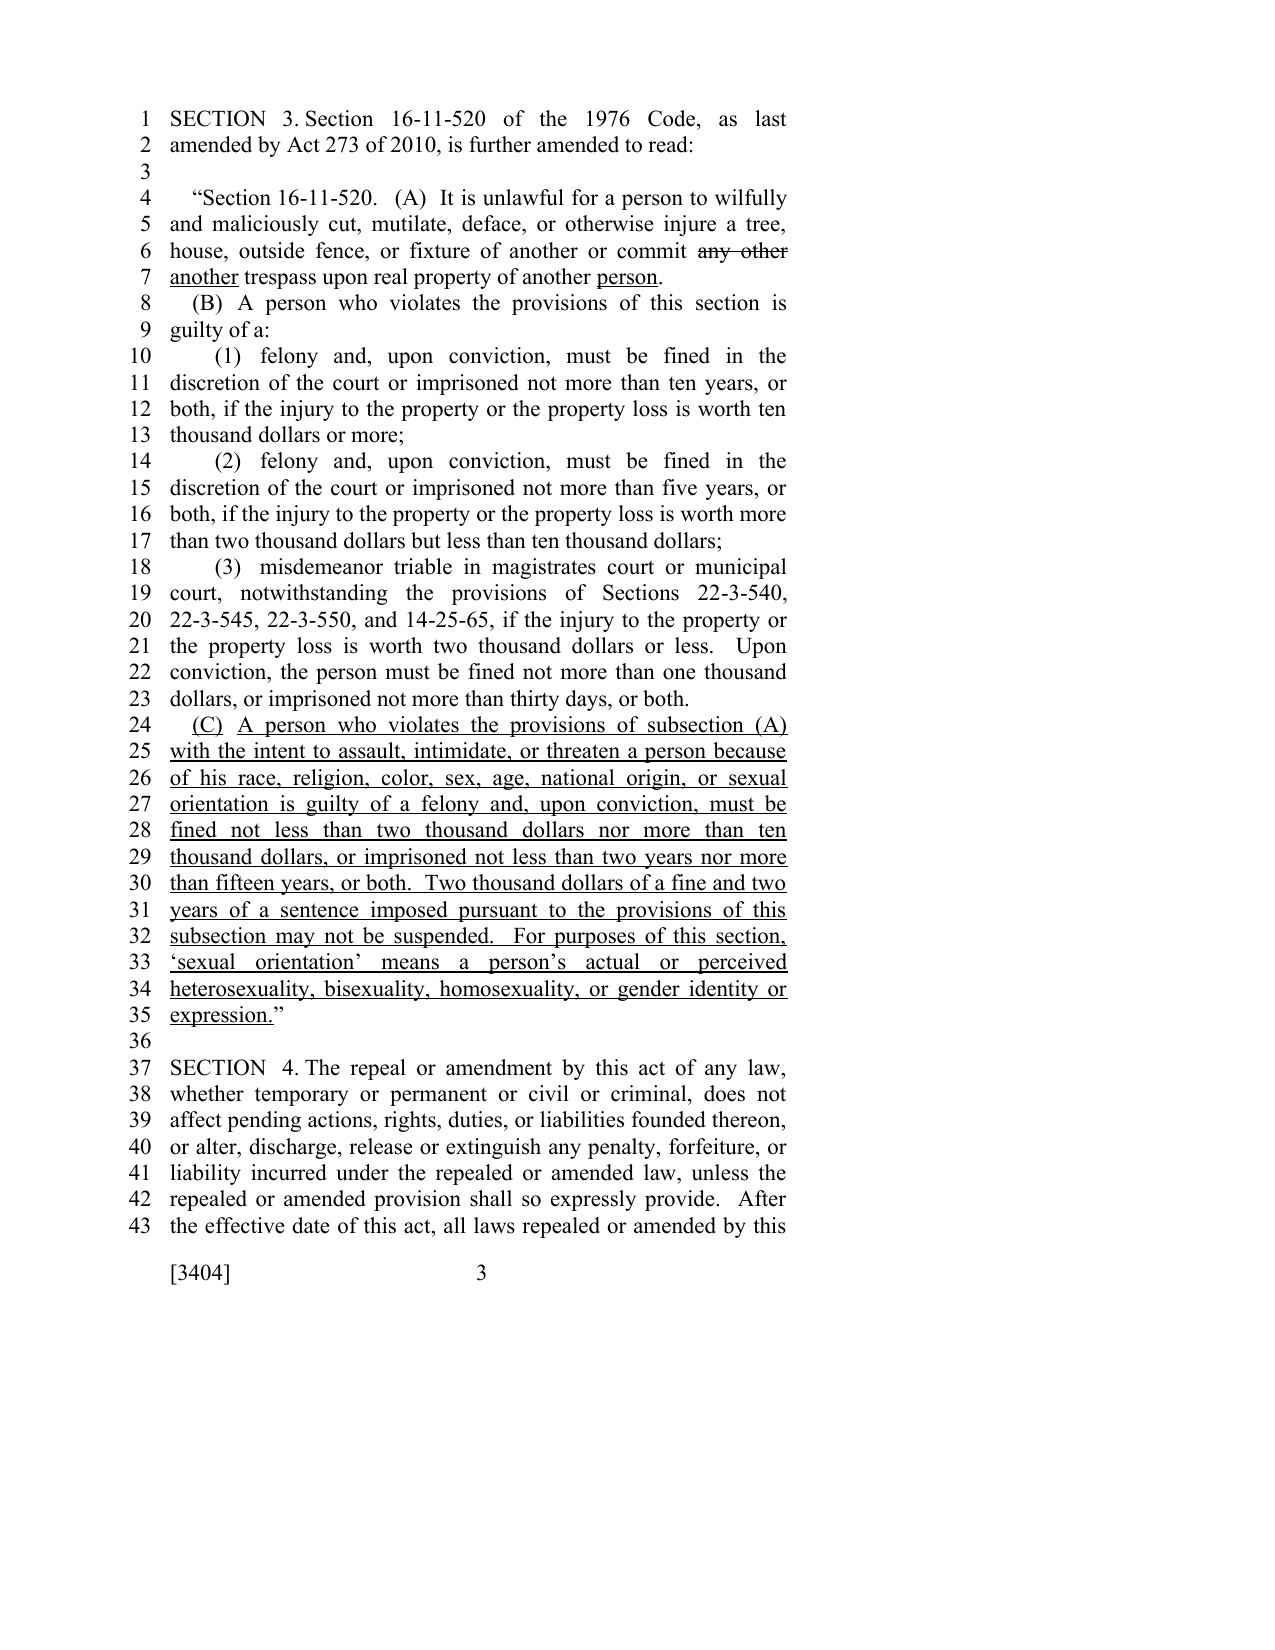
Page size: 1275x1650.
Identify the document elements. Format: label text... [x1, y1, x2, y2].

text (1) felony and, upon conviction, must be fined in the discretion of the court or imprisoned not more than ten years, or both, if the injury to the property or the property loss is worth ten thousand dollars or more; [169, 342, 787, 448]
text (2) felony and, upon conviction, must be fined in the discretion of the court or imprisoned not more than five years, or both, if the injury to the property or the property loss is worth more than two thousand dollars but less than ten thousand dollars; [169, 448, 787, 553]
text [169, 1054, 787, 1238]
text (3) misdemeanor triable in magistrates court or municipal court, notwithstanding the provisions of Sections 22-3-540, 22-3-545, 22-3-550, and 14-25-65, if the injury to the property or the property loss is worth two thousand dollars or less. Upon conviction, the person must be fined not more than one thousand dollars, or imprisoned not more than thirty days, or both. [169, 553, 787, 711]
text “Section 16-11-520. (A) It is unlawful for a person to wilfully and maliciously cut, mutilate, deface, or otherwise injure a tree, house, outside fence, or fixture of another or commit any other another trespass upon real property of another person. [169, 184, 787, 289]
text SECTION 3. Section 16-11-520 of the 1976 Code, as last amended by Act 273 of 2010, is further amended to read: [169, 105, 787, 158]
text (B) A person who violates the provisions of this section is guilty of a: [169, 289, 787, 342]
